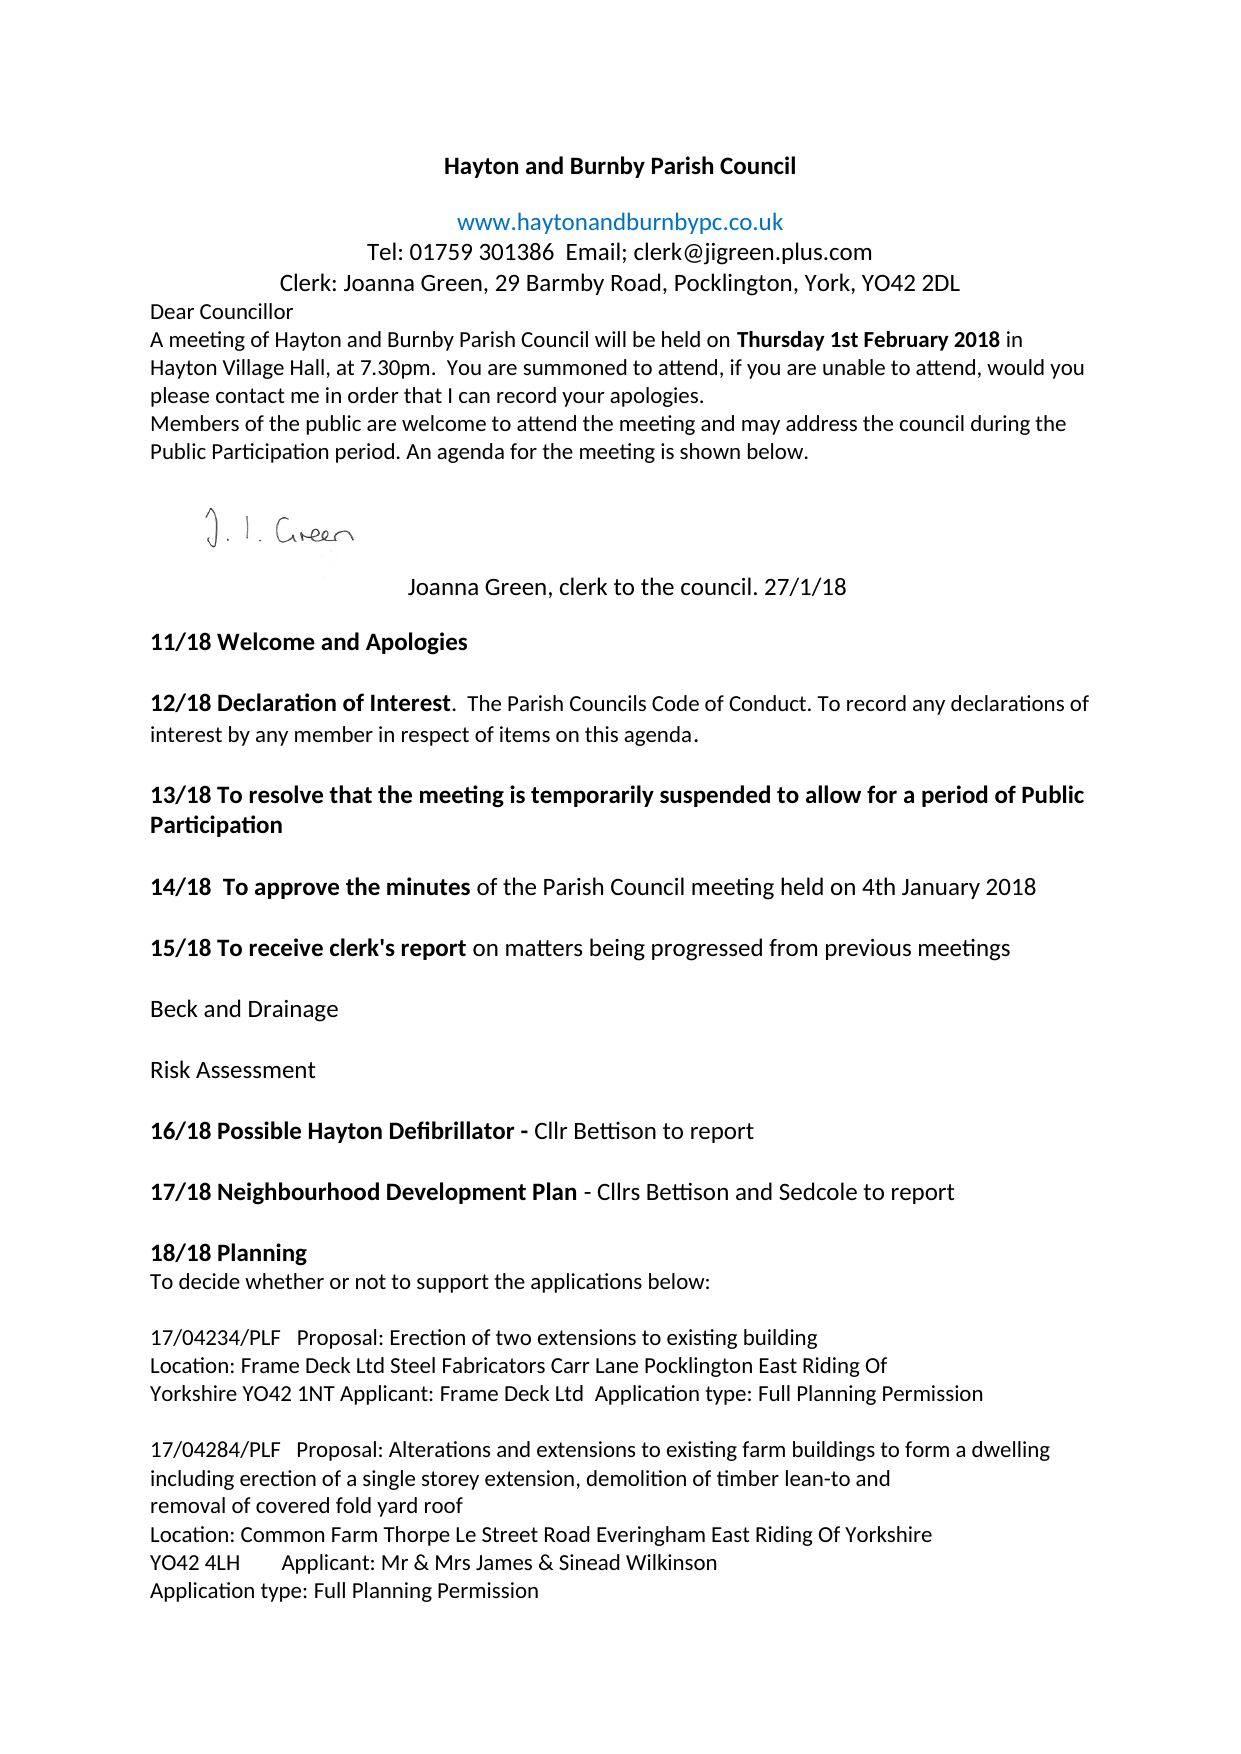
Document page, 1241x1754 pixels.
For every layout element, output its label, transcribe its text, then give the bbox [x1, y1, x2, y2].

text 14/18 To approve the minutes of the Parish Council meeting held on 4th January 2018 [150, 871, 1090, 901]
text Location: Common Farm Thorpe Le Street Road Everingham East Riding Of Yorkshire [150, 1520, 1090, 1548]
text Application type: Full Planning Permission [150, 1576, 1090, 1604]
text To decide whether or not to support the applications below: [150, 1267, 1090, 1296]
text including erection of a single storey extension, demolition of timber lean-to and [150, 1464, 1090, 1492]
text Members of the public are welcome to attend the meeting and may address the council during the Public Participation period. An agenda for the meeting is shown below. [150, 409, 1090, 466]
text YO42 4LH Applicant: Mr & Mrs James & Sinead Wilkinson [150, 1548, 1090, 1576]
text 17/18 Neighbourhood Development Plan - Cllrs Bettison and Sedcole to report [150, 1176, 1090, 1206]
text 16/18 Possible Hayton Defibrillator - Cllr Bettison to report [150, 1115, 1090, 1145]
text removal of covered fold yard roof [150, 1492, 1090, 1520]
text Hayton and Burnby Parish Council [150, 150, 1090, 181]
text Location: Frame Deck Ltd Steel Fabricators Carr Lane Pocklington East Riding Of [150, 1352, 1090, 1379]
text 12/18 Declaration of Interest. The Parish Councils Code of Conduct. To record any declarations of interest by any member in respect of items on this agenda. [150, 688, 1090, 749]
text 18/18 Planning [150, 1237, 1090, 1267]
text Clerk: Joanna Green, 29 Barmby Road, Pocklington, York, YO42 2DL [150, 267, 1090, 297]
text A meeting of Hayton and Burnby Parish Council will be held on Thursday 1st February 2018 in Hayton Village Hall, at 7.30pm. You are summoned to attend, if you are unable to attend, would you please contact me in order that I can record your apologies. [150, 325, 1090, 409]
text Risk Assessment [150, 1054, 1090, 1084]
text 11/18 Welcome and Apologies [150, 627, 1090, 657]
text 15/18 To receive clerk's report on matters being progressed from previous meetings [150, 932, 1090, 962]
text Yorkshire YO42 1NT Applicant: Frame Deck Ltd Application type: Full Planning Permission [150, 1379, 1090, 1408]
text Dear Councillor [150, 297, 1090, 325]
text Beck and Drainage [150, 993, 1090, 1023]
text 17/04234/PLF Proposal: Erection of two extensions to existing building [150, 1323, 1090, 1352]
text www.haytonandburnbypc.co.uk [150, 206, 1090, 236]
text Tel: 01759 301386 Email; clerk@jigreen.plus.com [150, 236, 1090, 267]
text 17/04284/PLF Proposal: Alterations and extensions to existing farm buildings to form a dwelling [150, 1436, 1090, 1464]
text 13/18 To resolve that the meeting is temporarily suspended to allow for a period of Public Participation [150, 779, 1090, 840]
picture [150, 465, 408, 595]
